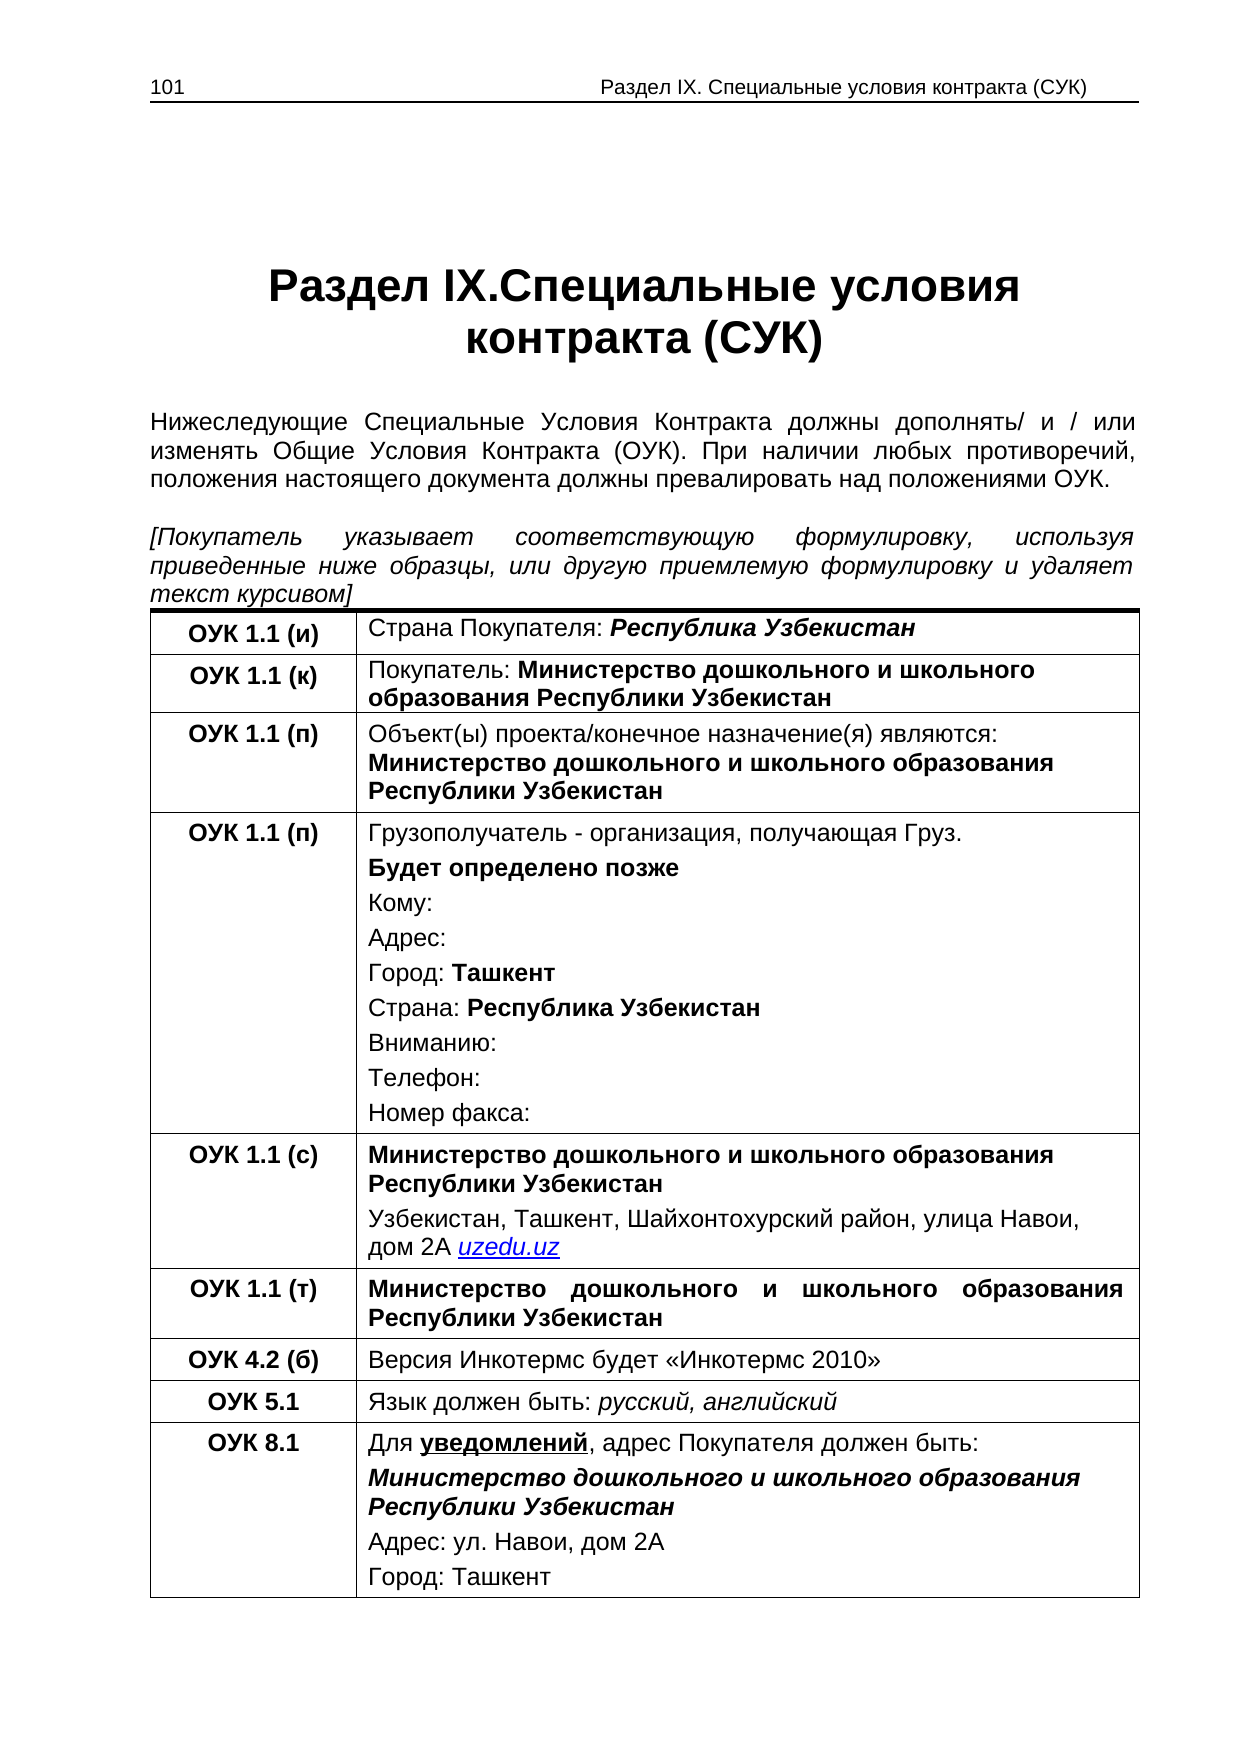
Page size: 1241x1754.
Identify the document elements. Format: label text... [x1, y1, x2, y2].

text [Покупатель указывает соответствующую формулировку, используя приведенные ниже образцы, или другую приемлемую формулировку и удаляет текст курсивом] [150, 522, 1137, 608]
table_header ОУК 1.1 (и) [151, 613, 356, 654]
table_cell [357, 1423, 1139, 1597]
table_cell ОУК 1.1 (с) [151, 1134, 356, 1267]
table_cell ОУК 5.1 [151, 1381, 356, 1421]
table_cell ОУК 4.2 (б) [151, 1339, 356, 1380]
table_header Страна Покупателя: Республика Узбекистан [357, 613, 1139, 654]
table_cell Грузополучатель - организация, получающая Груз. Будет определено позже Кому: Адрес: Город: Ташкент Страна: Республика Узбекистан Вниманию: Телефон: Номер факса: [357, 813, 1139, 1133]
table_cell Язык должен быть: русский, английский [357, 1381, 1139, 1421]
table_cell ОУК 1.1 (к) [151, 655, 356, 712]
table_cell ОУК 1.1 (п) [151, 813, 356, 1133]
table_cell Министерство дошкольного и школьного образования Республики Узбекистан Узбекистан, Ташкент, Шайхонтохурский район, улица Навои, дом 2A uzedu.uz [357, 1134, 1139, 1267]
text Нижеследующие Специальные Условия Контракта должны дополнять/ и / или изменять Общие Условия Контракта (ОУК). При наличии любых противоречий, положения настоящего документа должны превалировать над положениями ОУК. [150, 407, 1137, 493]
table_header Раздел IX.Специальные условия контракта (СУК) [150, 215, 1139, 407]
table_cell Покупатель: Министерство дошкольного и школьного образования Республики Узбекистан [357, 655, 1139, 712]
table_cell ОУК 1.1 (т) [151, 1269, 356, 1338]
table_cell ОУК 8.1 [151, 1423, 356, 1597]
table_cell ОУК 1.1 (п) [151, 713, 356, 811]
table_cell Версия Инкотермс будет «Инкотермс 2010» [357, 1339, 1139, 1380]
table_cell Объект(ы) проекта/конечное назначение(я) являются: Министерство дошкольного и школьного образования Республики Узбекистан [357, 713, 1139, 811]
table_cell Министерство дошкольного и школьного образования Республики Узбекистан [357, 1269, 1139, 1338]
